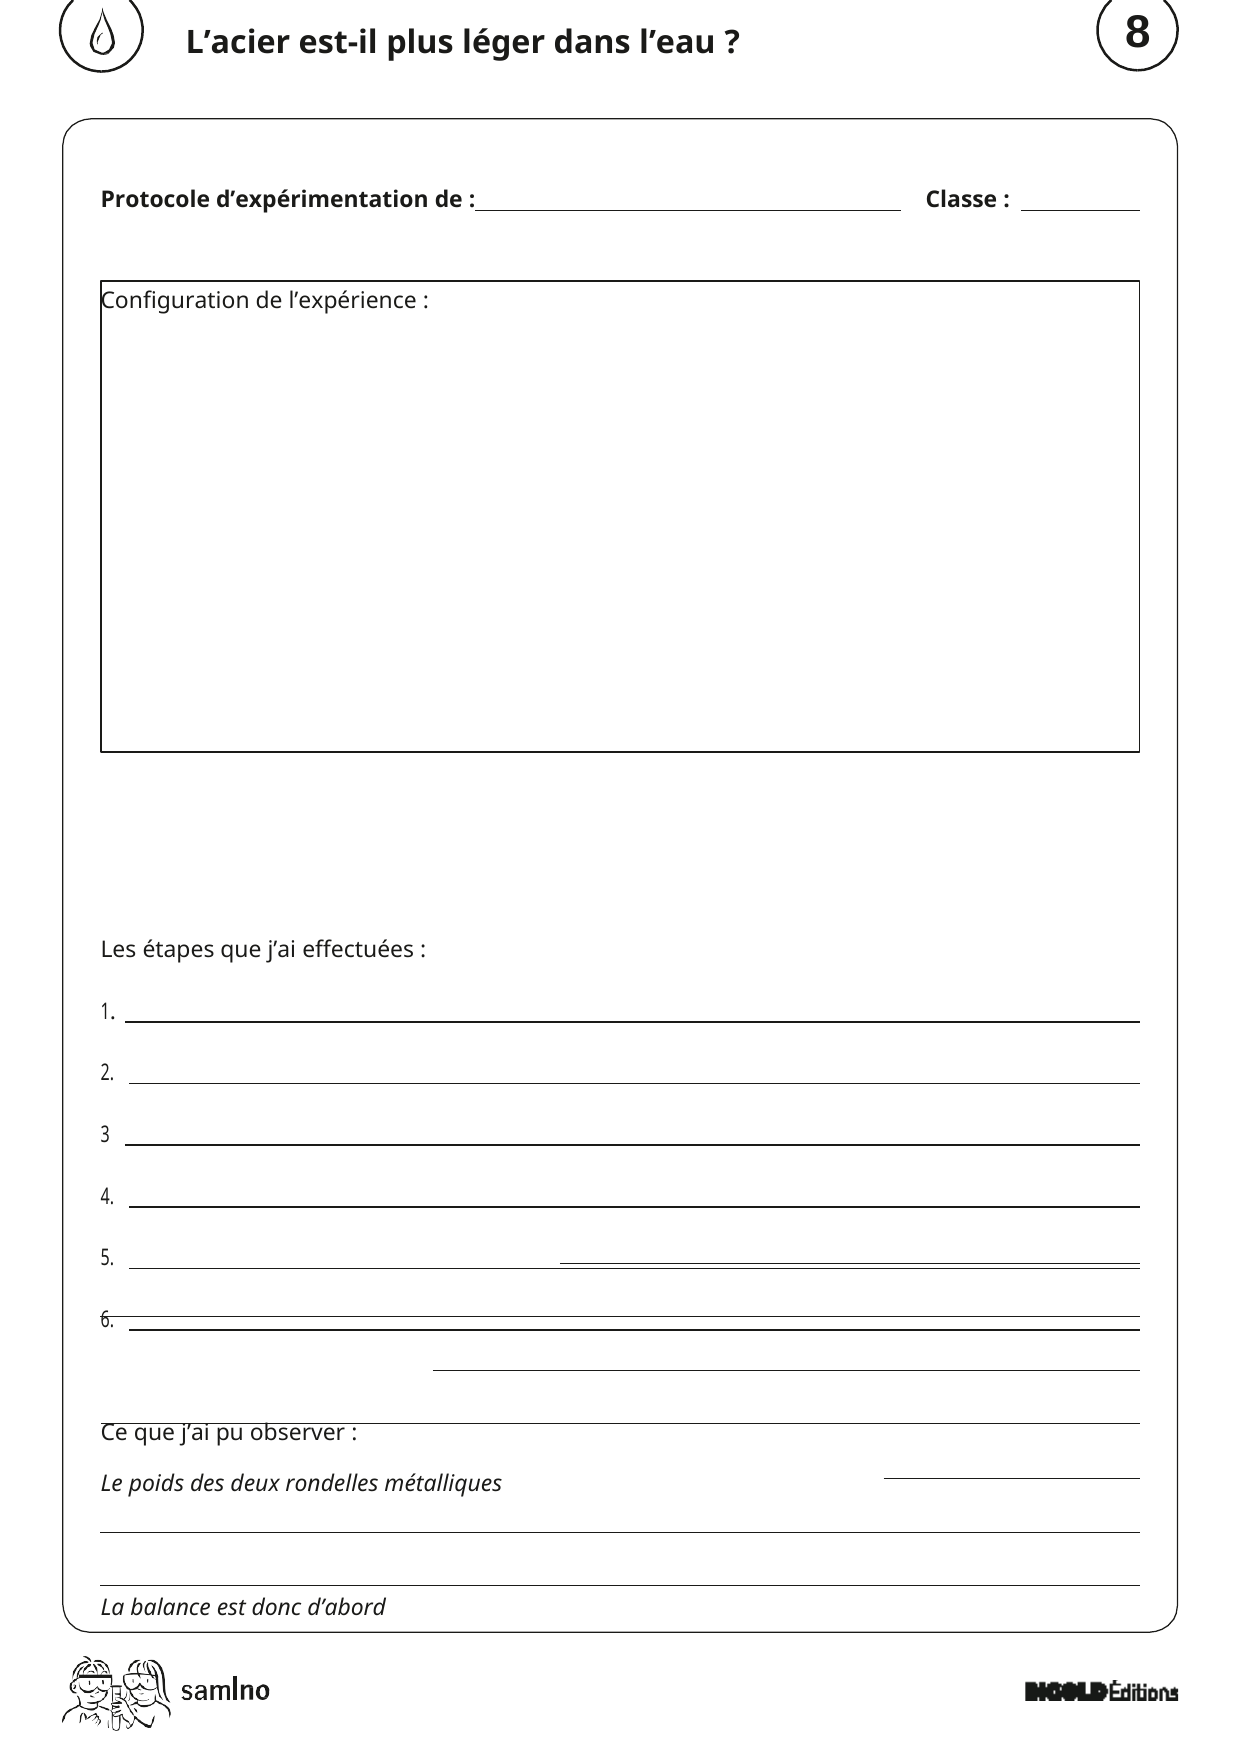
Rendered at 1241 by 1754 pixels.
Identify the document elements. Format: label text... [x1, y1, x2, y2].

text 4. [100, 1180, 1190, 1211]
text Configuration de l’expérience : [100, 284, 1190, 315]
text Les étapes que j’ai effectuées : [100, 933, 1190, 964]
text 1. [100, 995, 1190, 1026]
subtitle Protocole d’expérimentation de : Classe : [100, 183, 1190, 214]
text Le poids des deux rondelles métalliques [100, 1467, 1190, 1498]
text La balance est donc d’abord [100, 1591, 1190, 1622]
text Ce que j’ai pu observer : [100, 1415, 1190, 1447]
picture [1025, 1680, 1179, 1701]
text 3 [100, 1118, 1190, 1149]
text 5. [100, 1241, 1190, 1273]
picture [62, 1656, 230, 1731]
text 6. [100, 1303, 1190, 1334]
text 2. [100, 1056, 1190, 1088]
